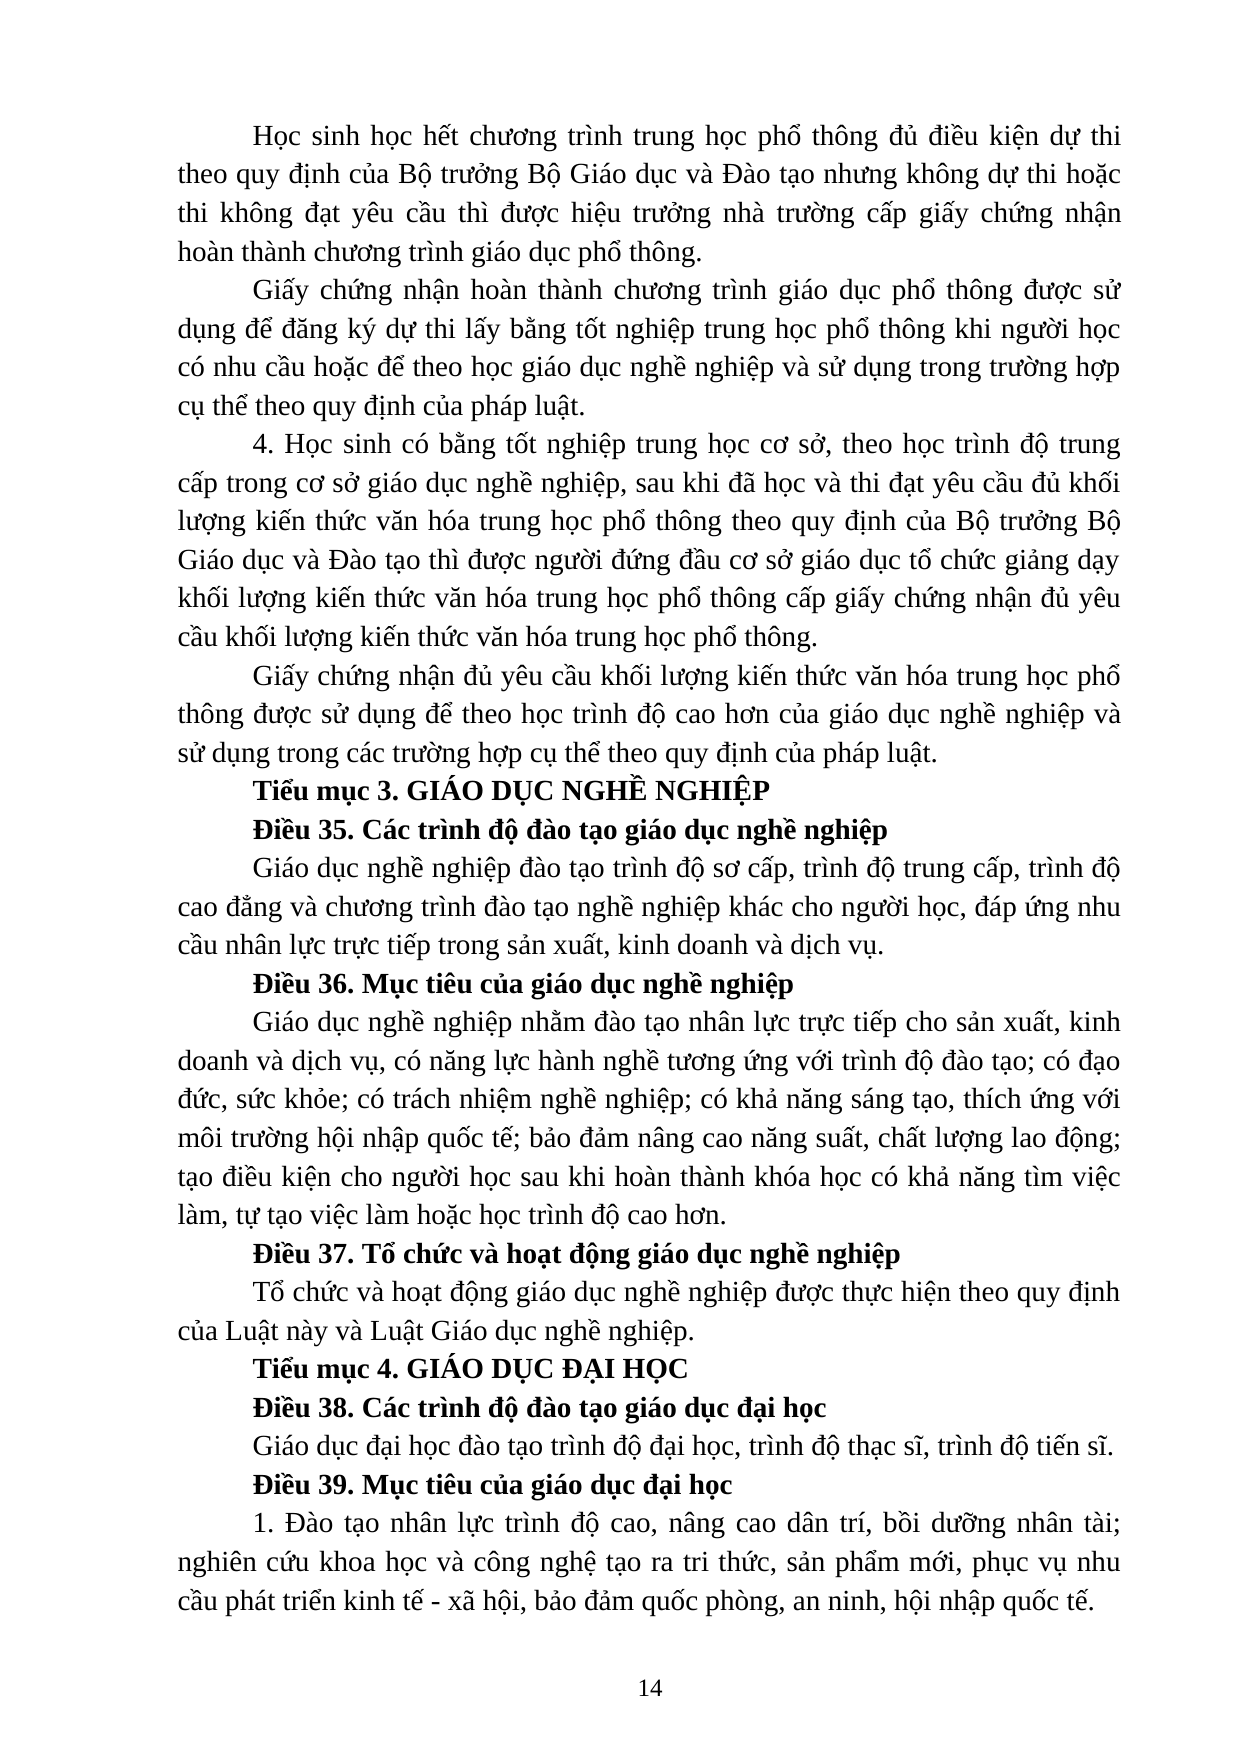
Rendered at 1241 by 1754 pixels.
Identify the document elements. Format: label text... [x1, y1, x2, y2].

text Học sinh học hết chương trình trung học phổ thông đủ điều kiện dự thi theo quy định của Bộ trưởng Bộ Giáo dục và Đào tạo nhưng không dự thi hoặc thi không đạt yêu cầu thì được hiệu trưởng nhà trường cấp giấy chứng nhận hoàn thành chương trình giáo dục phổ thông. [177, 118, 1122, 267]
text Tiểu mục 3. GIÁO DỤC NGHỀ NGHIỆP [177, 773, 1122, 807]
text 1. Đào tạo nhân lực trình độ cao, nâng cao dân trí, bồi dưỡng nhân tài; nghiên cứu khoa học và công nghệ tạo ra tri thức, sản phẩm mới, phục vụ nhu cầu phát triển kinh tế - xã hội, bảo đảm quốc phòng, an ninh, hội nhập quốc tế. [177, 1506, 1122, 1616]
text Điều 39. Mục tiêu của giáo dục đại học [177, 1467, 1122, 1501]
text Giấy chứng nhận hoàn thành chương trình giáo dục phổ thông được sử dụng để đăng ký dự thi lấy bằng tốt nghiệp trung học phổ thông khi người học có nhu cầu hoặc để theo học giáo dục nghề nghiệp và sử dụng trong trường hợp cụ thể theo quy định của pháp luật. [177, 272, 1122, 421]
text Giáo dục nghề nghiệp đào tạo trình độ sơ cấp, trình độ trung cấp, trình độ cao đẳng và chương trình đào tạo nghề nghiệp khác cho người học, đáp ứng nhu cầu nhân lực trực tiếp trong sản xuất, kinh doanh và dịch vụ. [177, 850, 1122, 961]
text Giáo dục nghề nghiệp nhằm đào tạo nhân lực trực tiếp cho sản xuất, kinh doanh và dịch vụ, có năng lực hành nghề tương ứng với trình độ đào tạo; có đạo đức, sức khỏe; có trách nhiệm nghề nghiệp; có khả năng sáng tạo, thích ứng với môi trường hội nhập quốc tế; bảo đảm nâng cao năng suất, chất lượng lao động; tạo điều kiện cho người học sau khi hoàn thành khóa học có khả năng tìm việc làm, tự tạo việc làm hoặc học trình độ cao hơn. [177, 1004, 1122, 1231]
text 4. Học sinh có bằng tốt nghiệp trung học cơ sở, theo học trình độ trung cấp trong cơ sở giáo dục nghề nghiệp, sau khi đã học và thi đạt yêu cầu đủ khối lượng kiến thức văn hóa trung học phổ thông theo quy định của Bộ trưởng Bộ Giáo dục và Đào tạo thì được người đứng đầu cơ sở giáo dục tổ chức giảng dạy khối lượng kiến thức văn hóa trung học phổ thông cấp giấy chứng nhận đủ yêu cầu khối lượng kiến thức văn hóa trung học phổ thông. [177, 426, 1122, 653]
text Điều 35. Các trình độ đào tạo giáo dục nghề nghiệp [177, 812, 1122, 845]
text Điều 38. Các trình độ đào tạo giáo dục đại học [177, 1390, 1122, 1423]
text Tổ chức và hoạt động giáo dục nghề nghiệp được thực hiện theo quy định của Luật này và Luật Giáo dục nghề nghiệp. [177, 1274, 1122, 1346]
text Điều 37. Tổ chức và hoạt động giáo dục nghề nghiệp [177, 1236, 1122, 1269]
text Giáo dục đại học đào tạo trình độ đại học, trình độ thạc sĩ, trình độ tiến sĩ. [177, 1428, 1122, 1462]
text Giấy chứng nhận đủ yêu cầu khối lượng kiến thức văn hóa trung học phổ thông được sử dụng để theo học trình độ cao hơn của giáo dục nghề nghiệp và sử dụng trong các trường hợp cụ thể theo quy định của pháp luật. [177, 658, 1122, 768]
text Điều 36. Mục tiêu của giáo dục nghề nghiệp [177, 966, 1122, 999]
text Tiểu mục 4. GIÁO DỤC ĐẠI HỌC [177, 1351, 1122, 1385]
